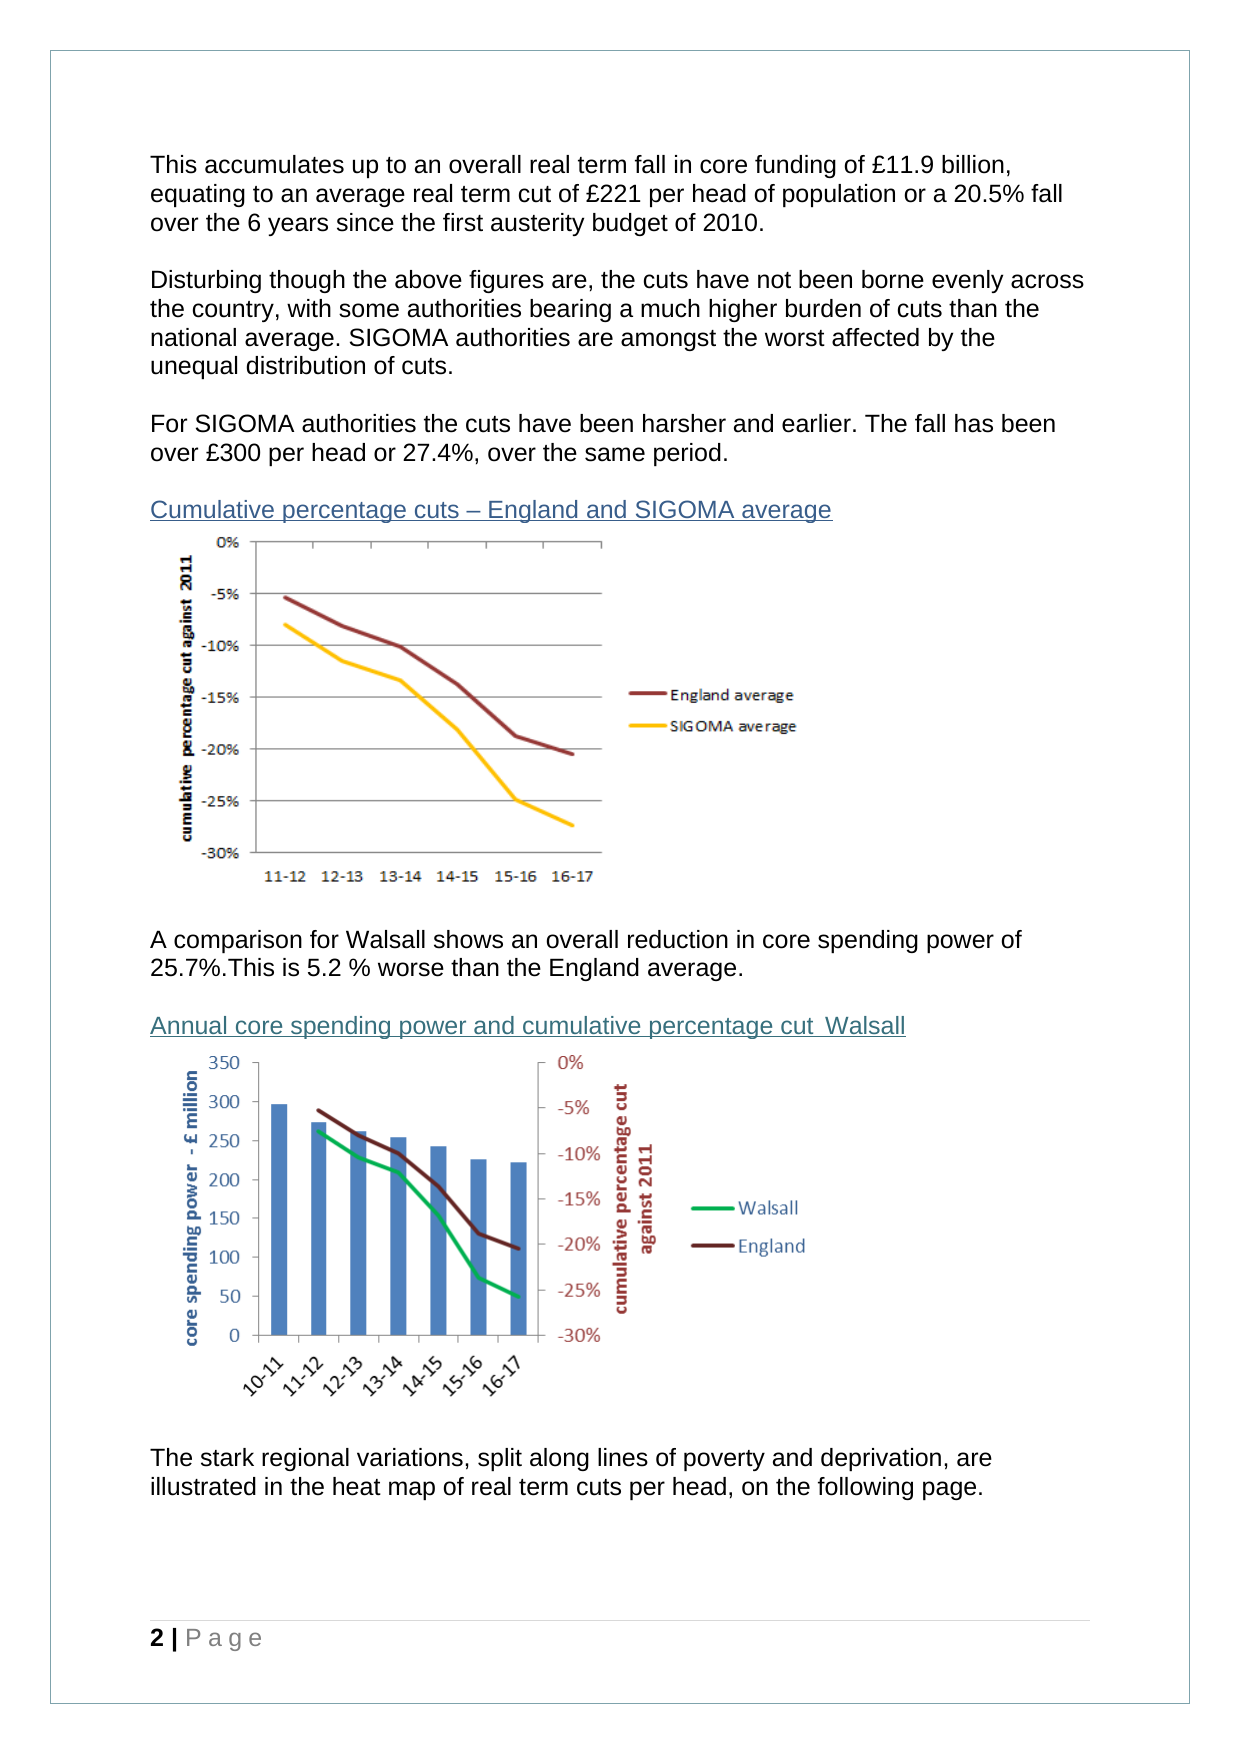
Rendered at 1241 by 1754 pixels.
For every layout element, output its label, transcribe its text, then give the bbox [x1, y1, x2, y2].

text This accumulates up to an overall real term fall in core funding of £11.9 billion, equating to an average real term cut of £221 per head of population or a 20.5% fall over the 6 years since the first austerity budget of 2010. [150, 150, 1090, 236]
text The stark regional variations, split along lines of poverty and deprivation, are illustrated in the heat map of real term cuts per head, on the following page. [150, 1443, 1090, 1501]
text Annual core spending power and cumulative percentage cut Walsall [150, 1011, 1090, 1039]
picture [150, 1039, 826, 1415]
text For SIGOMA authorities the cuts have been harsher and earlier. The fall has been over £300 per head or 27.4%, over the same period. [150, 409, 1090, 466]
picture [150, 523, 816, 896]
text Cumulative percentage cuts – England and SIGOMA average [150, 495, 1090, 524]
text Disturbing though the above figures are, the cuts have not been borne evenly across the country, with some authorities bearing a much higher burden of cuts than the national average. SIGOMA authorities are amongst the worst affected by the unequal distribution of cuts. [150, 265, 1090, 380]
text A comparison for Walsall shows an overall reduction in core spending power of 25.7%.This is 5.2 % worse than the England average. [150, 924, 1090, 982]
